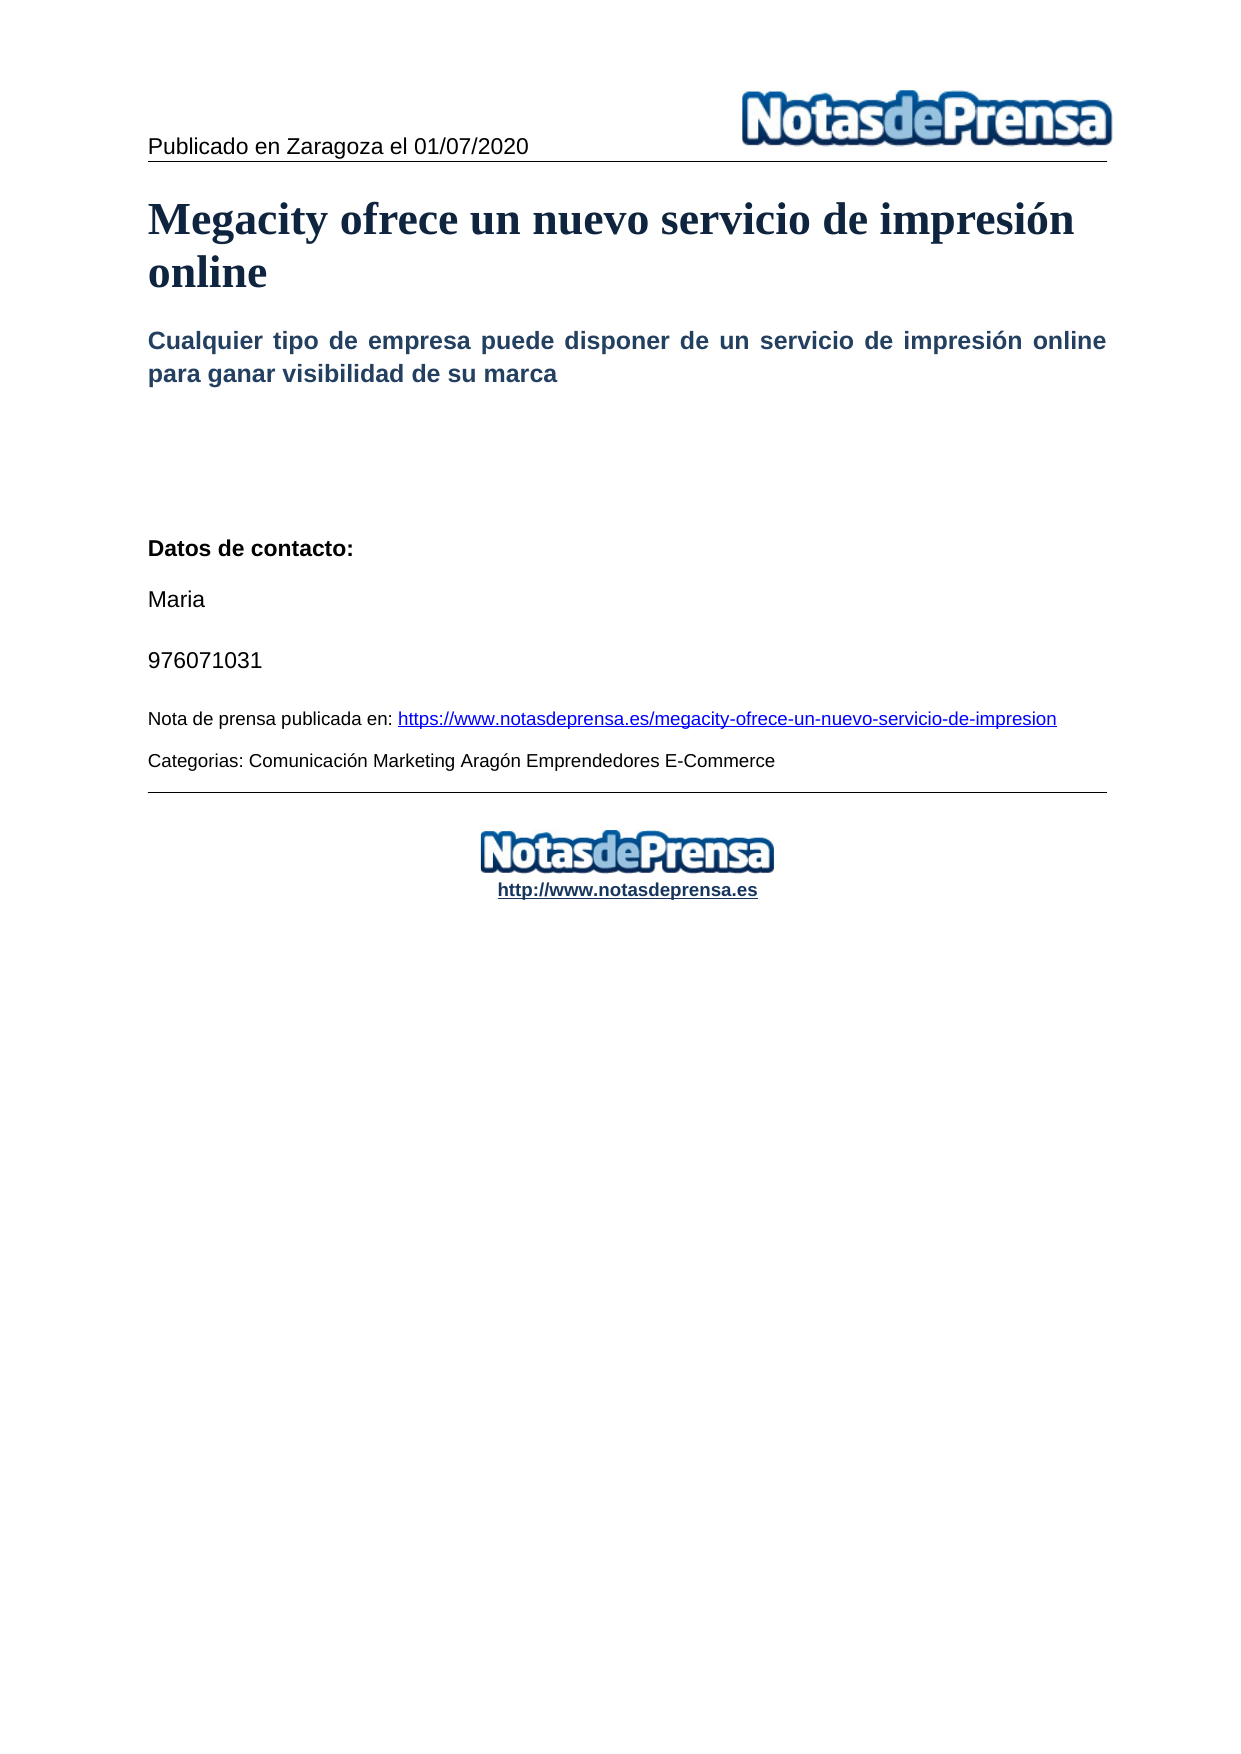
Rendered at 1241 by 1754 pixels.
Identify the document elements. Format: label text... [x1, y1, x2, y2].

subtitle Cualquier tipo de empresa puede disponer de un servicio de impresión online para ganar visibilidad de su marca [148, 326, 1107, 388]
picture [742, 90, 1113, 148]
text Publicado en Zaragoza el 01/07/2020 [148, 133, 1107, 161]
text Nota de prensa publicada en: https://www.notasdeprensa.es/megacity-ofrece-un-nuevo-servicio-de-impresion [148, 707, 1107, 729]
subtitle Megacity ofrece un nuevo servicio de impresión online [148, 192, 1107, 297]
text Categorias: Comunicación Marketing Aragón Emprendedores E-Commerce [148, 750, 1107, 771]
picture [480, 829, 775, 875]
text http://www.notasdeprensa.es [148, 879, 1107, 901]
text 976071031 [148, 647, 1063, 673]
text Datos de contacto: [148, 535, 1107, 562]
text Maria [148, 586, 1063, 613]
